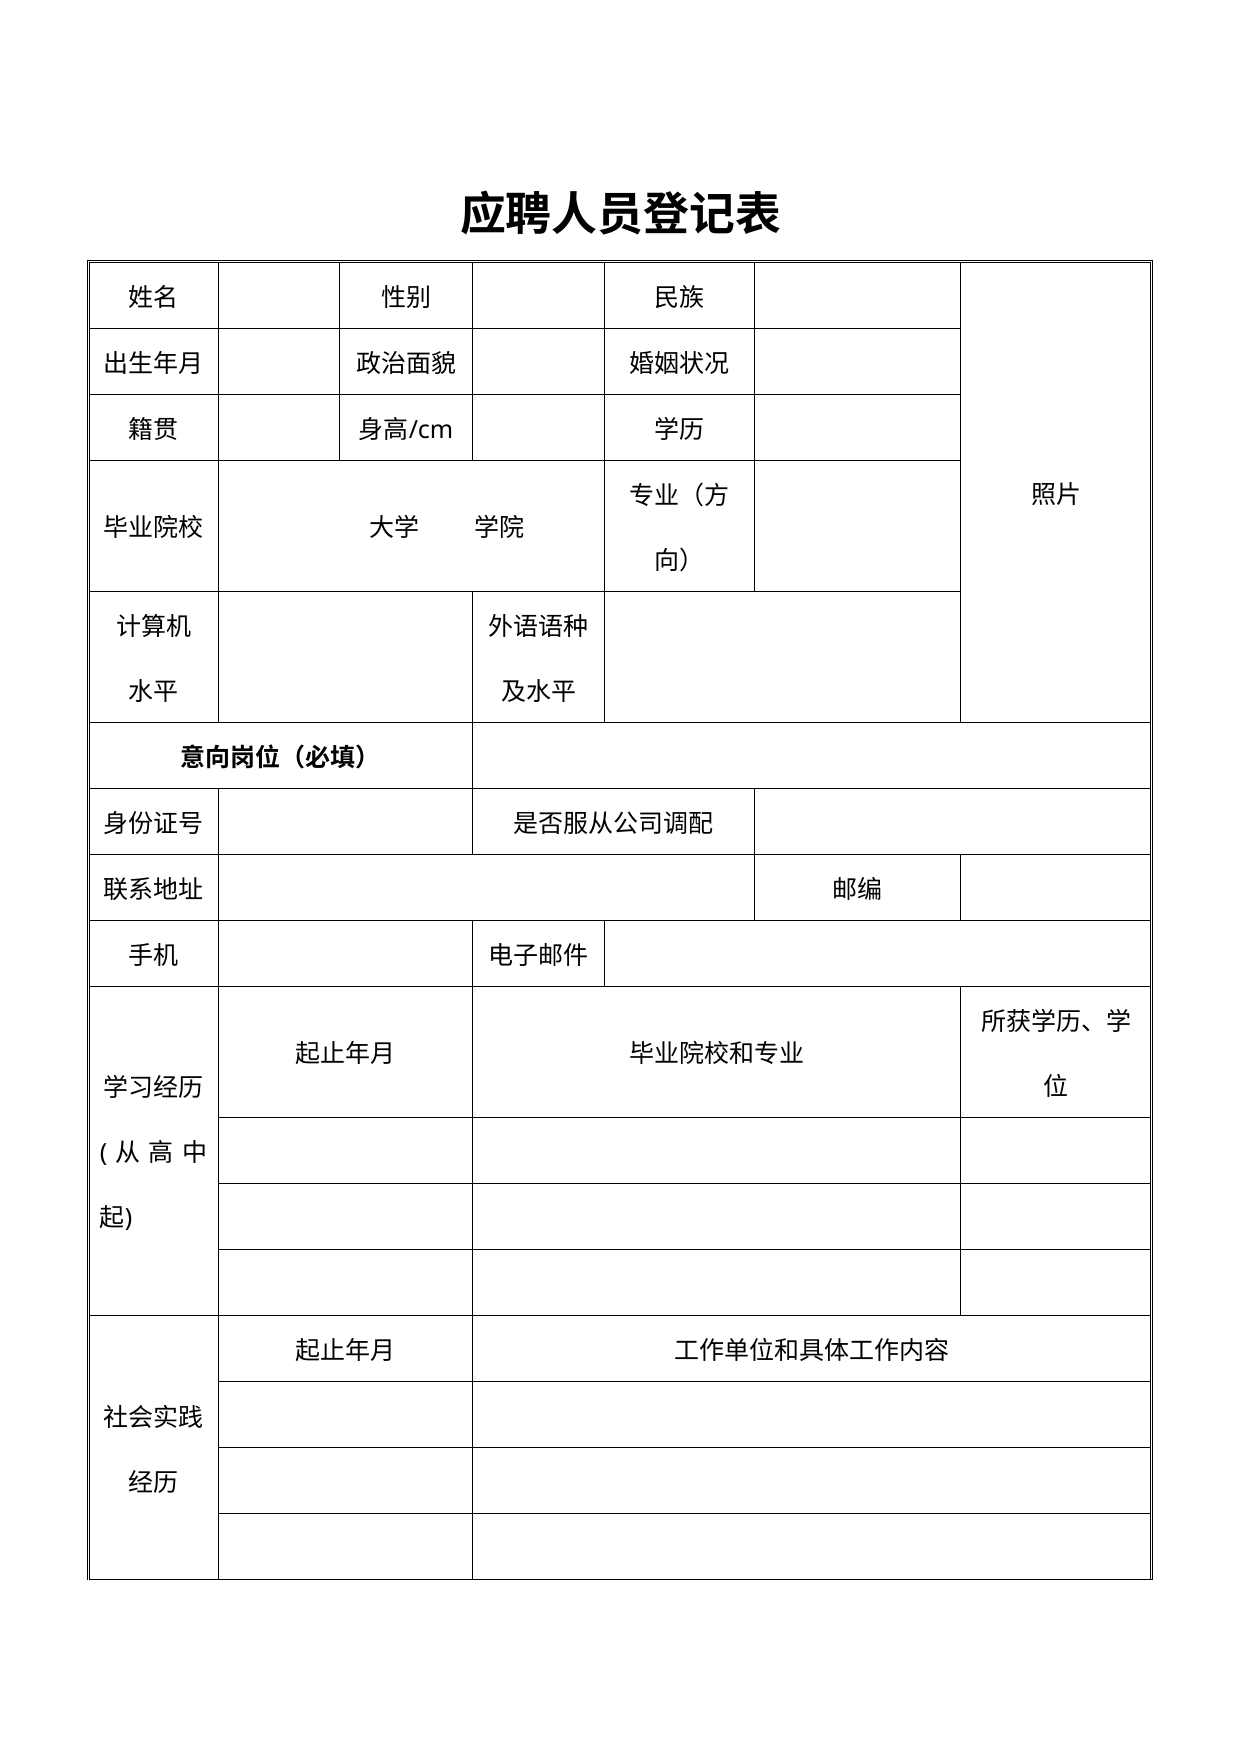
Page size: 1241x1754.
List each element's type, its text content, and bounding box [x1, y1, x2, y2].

table_cell [473, 1382, 1150, 1447]
table_cell 手机 [90, 921, 218, 986]
table_cell 是否服从公司调配 [473, 789, 754, 854]
table_cell [605, 921, 1150, 986]
table_cell [755, 395, 960, 460]
table_header 民族 [605, 263, 754, 328]
table_header 姓名 [90, 263, 218, 328]
table_cell [473, 1118, 960, 1183]
table_cell 工作单位和具体工作内容 [473, 1316, 1150, 1381]
table_header 性别 [340, 263, 472, 328]
table_header [219, 263, 339, 328]
table_cell 社会实践经历 [90, 1316, 218, 1579]
table_cell [219, 1382, 472, 1447]
table_cell 专业（方向） [605, 461, 754, 591]
table_cell 政治面貌 [340, 329, 472, 394]
table_cell [755, 329, 960, 394]
table_cell [219, 329, 339, 394]
table_cell [219, 1448, 472, 1513]
table_cell 所获学历、学位 [961, 987, 1150, 1117]
table_cell 婚姻状况 [605, 329, 754, 394]
table_cell [219, 789, 472, 854]
table_cell 起止年月 [219, 987, 472, 1117]
table_cell [219, 921, 472, 986]
table_cell [961, 1250, 1150, 1315]
table_header 照片 [961, 263, 1150, 722]
table_cell 外语语种 及水平 [473, 592, 604, 722]
table_cell 意向岗位（必填） [90, 723, 472, 788]
table_cell [219, 1250, 472, 1315]
table_cell 身份证号 [90, 789, 218, 854]
table_cell [473, 1250, 960, 1315]
table_cell 身高/cm [340, 395, 472, 460]
table_cell [219, 1118, 472, 1183]
table_header [755, 263, 960, 328]
table_cell [219, 855, 754, 920]
text 应聘人员登记表 [187, 162, 1053, 259]
table_cell 毕业院校 [90, 461, 218, 591]
table_cell [755, 461, 960, 591]
table_cell [473, 329, 604, 394]
table_cell 邮编 [755, 855, 960, 920]
table_cell [473, 1448, 1150, 1513]
table_cell [219, 592, 472, 722]
table_header [473, 263, 604, 328]
table_cell [219, 395, 339, 460]
table_cell [473, 1184, 960, 1249]
table_cell 学习经历 (从高中起) [90, 987, 218, 1315]
table_cell [961, 855, 1150, 920]
table_cell 籍贯 [90, 395, 218, 460]
table_cell [473, 723, 1150, 788]
table_cell 毕业院校和专业 [473, 987, 960, 1117]
table_cell [961, 1184, 1150, 1249]
table_cell 出生年月 [90, 329, 218, 394]
table_cell [961, 1118, 1150, 1183]
table_cell 电子邮件 [473, 921, 604, 986]
table_cell [219, 1514, 472, 1579]
table_cell [473, 395, 604, 460]
table_cell 联系地址 [90, 855, 218, 920]
table_cell [755, 789, 1150, 854]
table_cell 学历 [605, 395, 754, 460]
table_cell 计算机 水平 [90, 592, 218, 722]
table_cell [473, 1514, 1150, 1579]
table_cell [605, 592, 960, 722]
table_cell [219, 1184, 472, 1249]
table_cell 大学 学院 [219, 461, 604, 591]
table_cell 起止年月 [219, 1316, 472, 1381]
